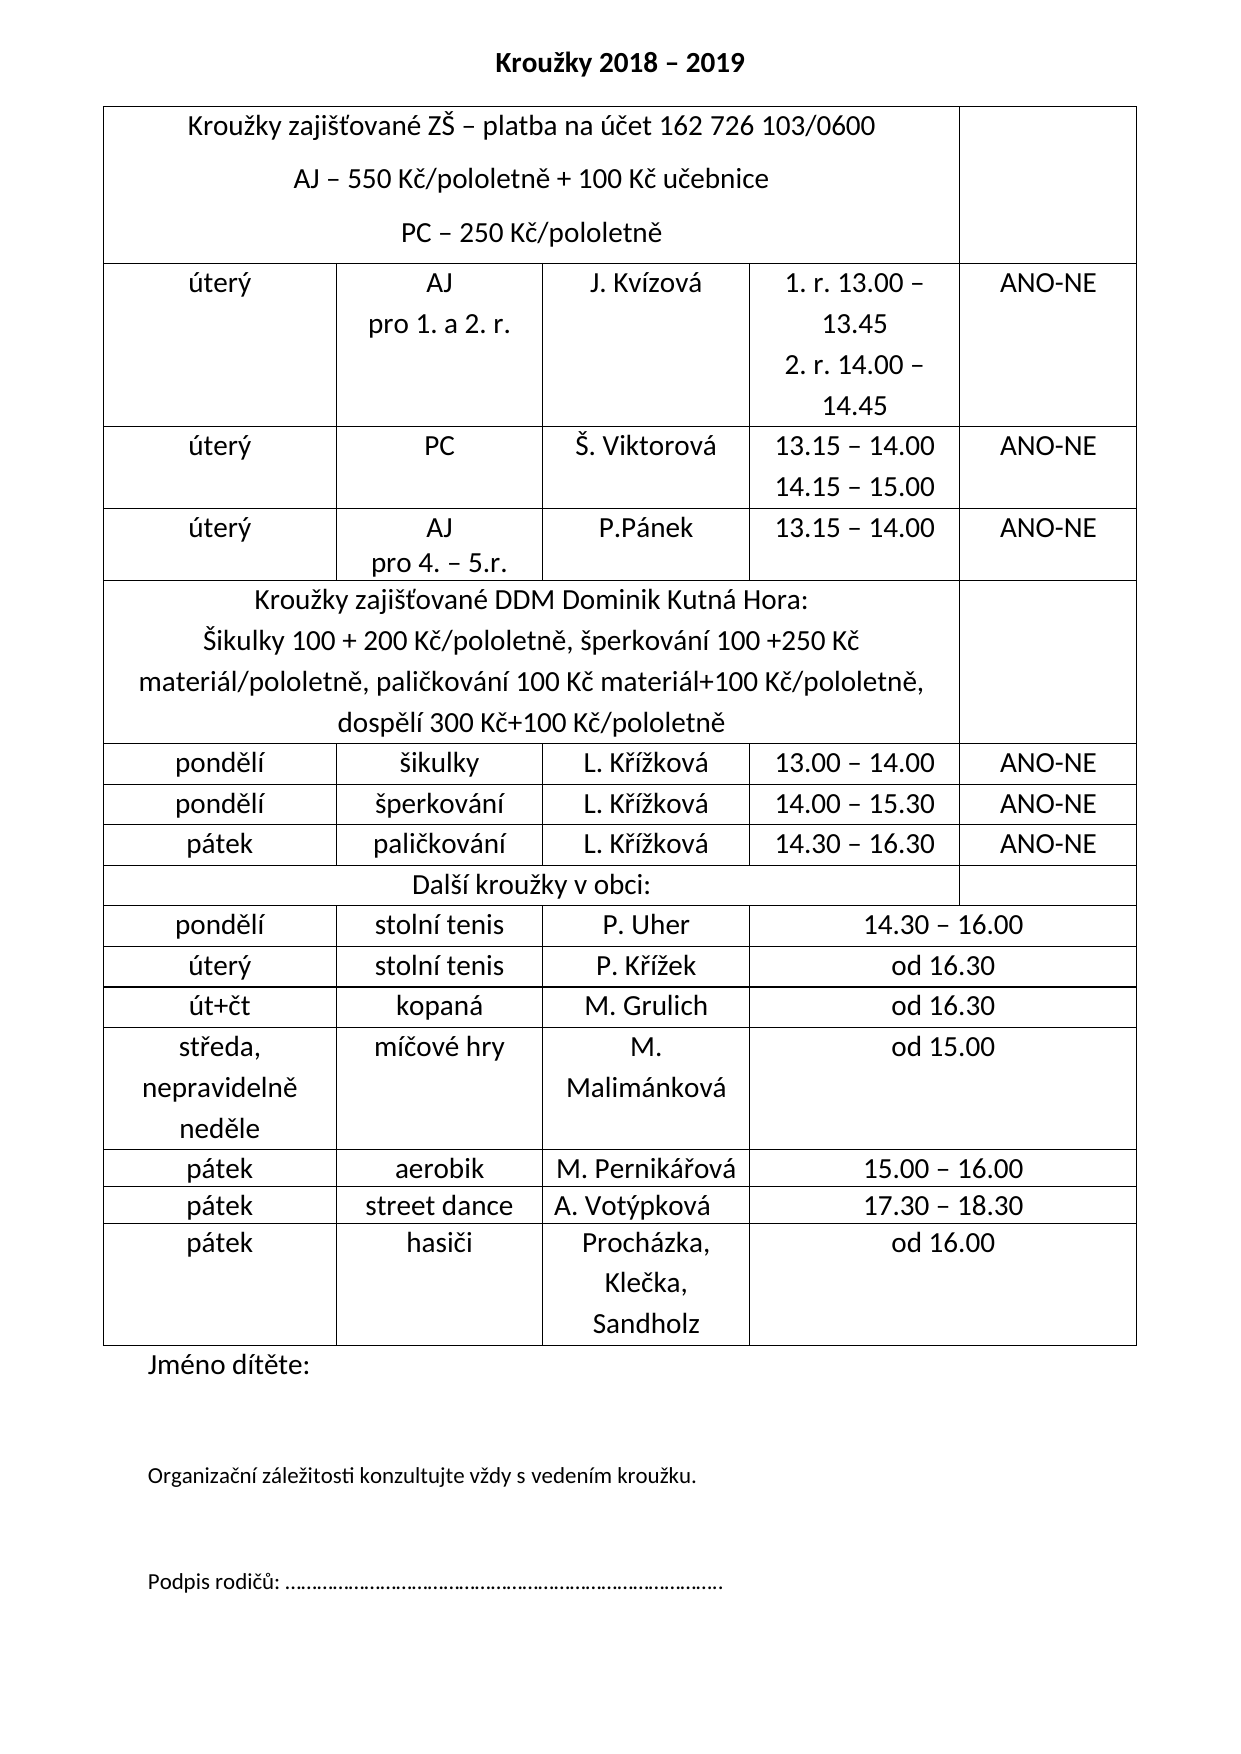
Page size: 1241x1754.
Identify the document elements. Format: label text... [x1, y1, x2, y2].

table_cell stolní tenis [337, 906, 542, 946]
table_cell 1. r. 13.00 – 13.45 2. r. 14.00 – 14.45 [750, 264, 959, 426]
table_cell Další kroužky v obci: [104, 866, 959, 905]
table_cell 14.00 – 15.30 [750, 785, 959, 824]
table_cell 15.00 – 16.00 [750, 1150, 1136, 1186]
table_cell 14.30 – 16.00 [750, 906, 1136, 946]
table_cell od 15.00 [750, 1028, 1136, 1149]
table_cell úterý [104, 264, 336, 426]
table_cell street dance [337, 1187, 542, 1223]
table_cell ANO-NE [960, 744, 1136, 784]
table_cell paličkování [337, 825, 542, 865]
table_cell ANO-NE [960, 264, 1136, 426]
table_cell pátek [104, 1187, 336, 1223]
table_cell P. Uher [543, 906, 749, 946]
table_cell út+čt [104, 988, 336, 1027]
table_cell P. Křížek [543, 947, 749, 986]
table_cell Š. Viktorová [543, 427, 749, 508]
table_cell kopaná [337, 988, 542, 1027]
table_cell ANO-NE [960, 825, 1136, 865]
table_cell středa, nepravidelně neděle [104, 1028, 336, 1149]
table_cell pátek [104, 1150, 336, 1186]
table_cell AJ pro 1. a 2. r. [337, 264, 542, 426]
table_header Kroužky zajišťované ZŠ – platba na účet 162 726 103/0600 AJ – 550 Kč/pololetně + 100 Kč učebnice PC – 250 Kč/pololetně [104, 107, 959, 263]
text Kroužky 2018 – 2019 [148, 44, 1093, 80]
table_cell 13.15 – 14.00 [750, 509, 959, 580]
table_cell pátek [104, 1224, 336, 1345]
table_cell AJ pro 4. – 5.r. [337, 509, 542, 580]
table_cell L. Křížková [543, 744, 749, 784]
table_cell šperkování [337, 785, 542, 824]
table_cell úterý [104, 947, 336, 986]
table_header [960, 107, 1136, 263]
text Organizační záležitosti konzultujte vždy s vedením kroužku. [148, 1461, 1093, 1489]
table_cell A. Votýpková [543, 1187, 749, 1223]
table_cell míčové hry [337, 1028, 542, 1149]
table_cell pátek [104, 825, 336, 865]
table_cell [960, 866, 1136, 905]
table_cell M. Pernikářová [543, 1150, 749, 1186]
table_cell ANO-NE [960, 785, 1136, 824]
table_cell L. Křížková [543, 825, 749, 865]
table_cell [960, 581, 1136, 743]
table_cell 13.00 – 14.00 [750, 744, 959, 784]
table_cell od 16.30 [750, 988, 1136, 1027]
table_cell ANO-NE [960, 509, 1136, 580]
table_cell 13.15 – 14.00 14.15 – 15.00 [750, 427, 959, 508]
text Podpis rodičů: ……………………………………………………………………….. [148, 1567, 1093, 1595]
text Jméno dítěte: [148, 1346, 1093, 1382]
table_cell M. Malimánková [543, 1028, 749, 1149]
table_cell od 16.00 [750, 1224, 1136, 1345]
table_cell od 16.30 [750, 947, 1136, 986]
table_cell 17.30 – 18.30 [750, 1187, 1136, 1223]
table_cell 14.30 – 16.30 [750, 825, 959, 865]
table_cell aerobik [337, 1150, 542, 1186]
table_cell úterý [104, 509, 336, 580]
table_cell PC [337, 427, 542, 508]
table_cell P.Pánek [543, 509, 749, 580]
table_cell Procházka, Klečka, Sandholz [543, 1224, 749, 1345]
table_cell pondělí [104, 785, 336, 824]
table_cell šikulky [337, 744, 542, 784]
table_cell úterý [104, 427, 336, 508]
table_cell J. Kvízová [543, 264, 749, 426]
table_cell ANO-NE [960, 427, 1136, 508]
table_cell L. Křížková [543, 785, 749, 824]
table_cell pondělí [104, 906, 336, 946]
table_cell Kroužky zajišťované DDM Dominik Kutná Hora: Šikulky 100 + 200 Kč/pololetně, šperkování 100 +250 Kč materiál/pololetně, paličkování 100 Kč materiál+100 Kč/pololetně, dospělí 300 Kč+100 Kč/pololetně [104, 581, 959, 743]
table_cell M. Grulich [543, 988, 749, 1027]
table_cell stolní tenis [337, 947, 542, 986]
table_cell hasiči [337, 1224, 542, 1345]
table_cell pondělí [104, 744, 336, 784]
